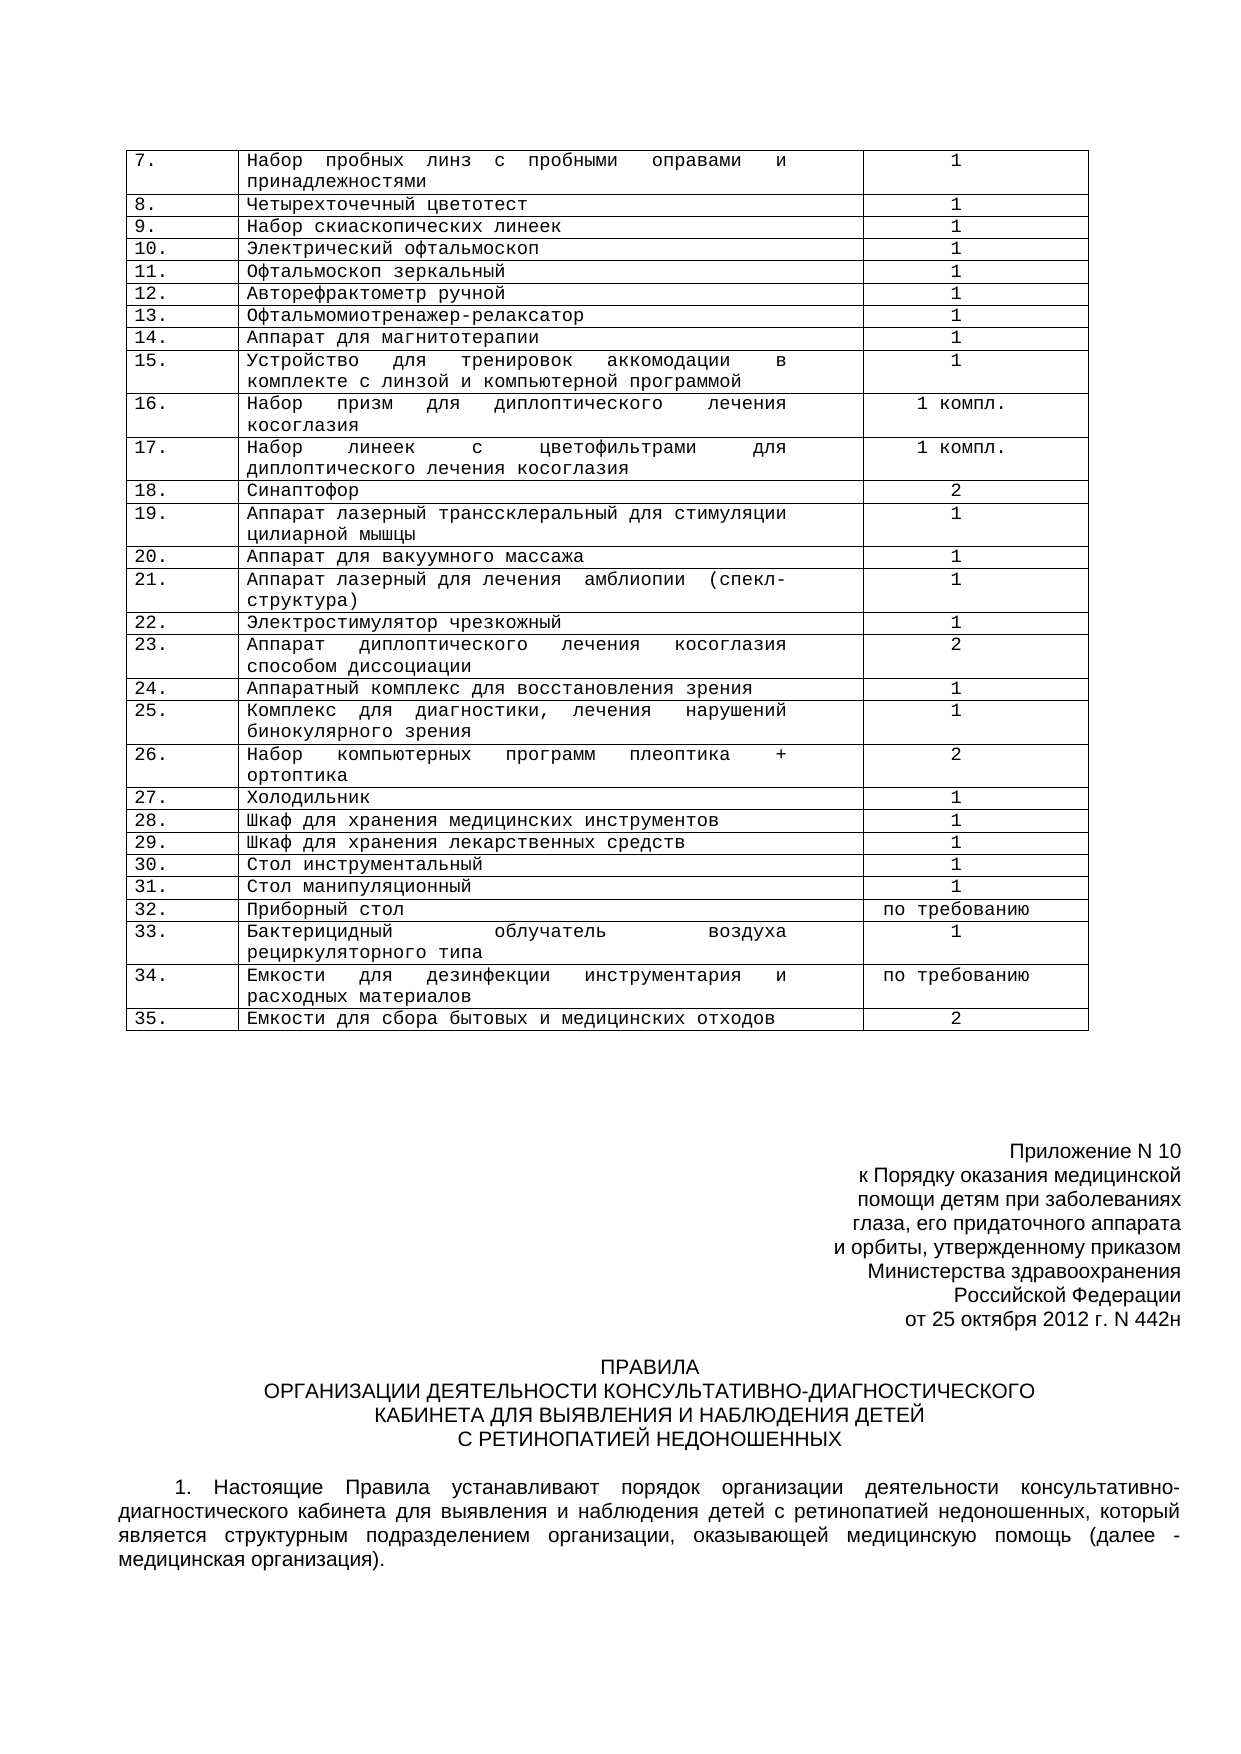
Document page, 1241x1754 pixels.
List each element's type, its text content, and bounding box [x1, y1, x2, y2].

table_cell 31. [127, 877, 238, 898]
table_cell 18. [127, 481, 238, 502]
table_cell 1 компл. [864, 438, 1088, 480]
table_cell 2 [864, 1009, 1088, 1030]
table_cell 1 [864, 195, 1088, 216]
table_cell Стол манипуляционный [239, 877, 863, 898]
table_cell Аппаратный комплекс для восстановления зрения [239, 679, 863, 700]
table_cell 1 [864, 788, 1088, 809]
table_cell Синаптофор [239, 481, 863, 502]
table_cell Набор скиаскопических линеек [239, 217, 863, 238]
table_cell 10. [127, 239, 238, 260]
text от 25 октября 2012 г. N 442н [118, 1307, 1181, 1331]
table_cell Электрический офтальмоскоп [239, 239, 863, 260]
table_cell 1 [864, 328, 1088, 349]
table_cell Аппарат для магнитотерапии [239, 328, 863, 349]
table_cell 1 [864, 701, 1088, 743]
table_cell Аппарат лазерный для лечения амблиопии (спекл- структура) [239, 569, 863, 612]
table_cell 20. [127, 547, 238, 568]
table_cell 13. [127, 306, 238, 327]
table_cell Офтальмомиотренажер-релаксатор [239, 306, 863, 327]
table_cell 1 компл. [864, 394, 1088, 437]
table_cell Офтальмоскоп зеркальный [239, 261, 863, 283]
table_cell 1 [864, 855, 1088, 876]
table_cell 21. [127, 569, 238, 612]
table_cell Набор компьютерных программ плеоптика + ортоптика [239, 745, 863, 787]
table_cell 1 [864, 504, 1088, 546]
table_cell 1 [864, 351, 1088, 393]
table_cell 32. [127, 900, 238, 921]
table_cell 35. [127, 1009, 238, 1030]
table_cell Холодильник [239, 788, 863, 809]
table_cell 1 [864, 284, 1088, 305]
table_cell 25. [127, 701, 238, 743]
table_cell Приборный стол [239, 900, 863, 921]
text ОРГАНИЗАЦИИ ДЕЯТЕЛЬНОСТИ КОНСУЛЬТАТИВНО-ДИАГНОСТИЧЕСКОГО [118, 1379, 1181, 1403]
table_cell по требованию [864, 965, 1088, 1008]
table_cell 1 [864, 217, 1088, 238]
text Приложение N 10 [118, 1139, 1181, 1163]
table_cell 16. [127, 394, 238, 437]
table_cell Бактерицидный облучатель воздуха рециркуляторного типа [239, 922, 863, 964]
table_cell Аппарат лазерный транссклеральный для стимуляции цилиарной мышцы [239, 504, 863, 546]
table_cell 28. [127, 810, 238, 832]
table_cell 24. [127, 679, 238, 700]
table_cell 1 [864, 306, 1088, 327]
table_cell 1 [864, 239, 1088, 260]
text к Порядку оказания медицинской [118, 1163, 1181, 1187]
table_cell 1 [864, 569, 1088, 612]
table_cell 1 [864, 613, 1088, 634]
table_cell Емкости для дезинфекции инструментария и расходных материалов [239, 965, 863, 1008]
table_cell Набор призм для диплоптического лечения косоглазия [239, 394, 863, 437]
table_cell 23. [127, 635, 238, 678]
text КАБИНЕТА ДЛЯ ВЫЯВЛЕНИЯ И НАБЛЮДЕНИЯ ДЕТЕЙ [118, 1403, 1181, 1427]
table_cell Набор пробных линз с пробными оправами и принадлежностями [239, 151, 863, 193]
table_cell Набор линеек с цветофильтрами для диплоптического лечения косоглазия [239, 438, 863, 480]
table_cell 7. [127, 151, 238, 193]
table_cell 1 [864, 922, 1088, 964]
text помощи детям при заболеваниях [118, 1187, 1181, 1211]
table_cell Шкаф для хранения медицинских инструментов [239, 810, 863, 832]
table_cell по требованию [864, 900, 1088, 921]
text С РЕТИНОПАТИЕЙ НЕДОНОШЕННЫХ [118, 1427, 1181, 1451]
table_cell 1 [864, 261, 1088, 283]
table_cell 1 [864, 877, 1088, 898]
table_cell 26. [127, 745, 238, 787]
text и орбиты, утвержденному приказом [118, 1235, 1181, 1259]
text глаза, его придаточного аппарата [118, 1211, 1181, 1235]
table_cell 29. [127, 833, 238, 854]
table_cell Аппарат диплоптического лечения косоглазия способом диссоциации [239, 635, 863, 678]
table_cell Устройство для тренировок аккомодации в комплекте с линзой и компьютерной программой [239, 351, 863, 393]
table_cell 33. [127, 922, 238, 964]
table_cell 12. [127, 284, 238, 305]
table_cell 2 [864, 745, 1088, 787]
table_cell Авторефрактометр ручной [239, 284, 863, 305]
table_cell 27. [127, 788, 238, 809]
table_cell Емкости для сбора бытовых и медицинских отходов [239, 1009, 863, 1030]
table_cell 34. [127, 965, 238, 1008]
table_cell 1 [864, 151, 1088, 193]
table_cell 2 [864, 635, 1088, 678]
table_cell 1 [864, 679, 1088, 700]
table_cell 30. [127, 855, 238, 876]
table_cell 14. [127, 328, 238, 349]
table_cell 19. [127, 504, 238, 546]
table_cell Комплекс для диагностики, лечения нарушений бинокулярного зрения [239, 701, 863, 743]
table_cell 9. [127, 217, 238, 238]
table_cell 2 [864, 481, 1088, 502]
table_cell 8. [127, 195, 238, 216]
table_cell 15. [127, 351, 238, 393]
text 1. Настоящие Правила устанавливают порядок организации деятельности консультативно-диагностического кабинета для выявления и наблюдения детей с ретинопатией недоношенных, который является структурным подразделением организации, оказывающей медицинскую помощь (далее - медицинская организация). [118, 1474, 1181, 1570]
table_cell 1 [864, 547, 1088, 568]
table_cell 22. [127, 613, 238, 634]
table_cell 11. [127, 261, 238, 283]
table_cell 17. [127, 438, 238, 480]
text Министерства здравоохранения [118, 1259, 1181, 1283]
table_cell Четырехточечный цветотест [239, 195, 863, 216]
table_cell 1 [864, 810, 1088, 832]
text ПРАВИЛА [118, 1355, 1181, 1379]
table_cell Электростимулятор чрезкожный [239, 613, 863, 634]
table_cell Шкаф для хранения лекарственных средств [239, 833, 863, 854]
table_cell Аппарат для вакуумного массажа [239, 547, 863, 568]
table_cell Стол инструментальный [239, 855, 863, 876]
text Российской Федерации [118, 1283, 1181, 1307]
table_cell 1 [864, 833, 1088, 854]
